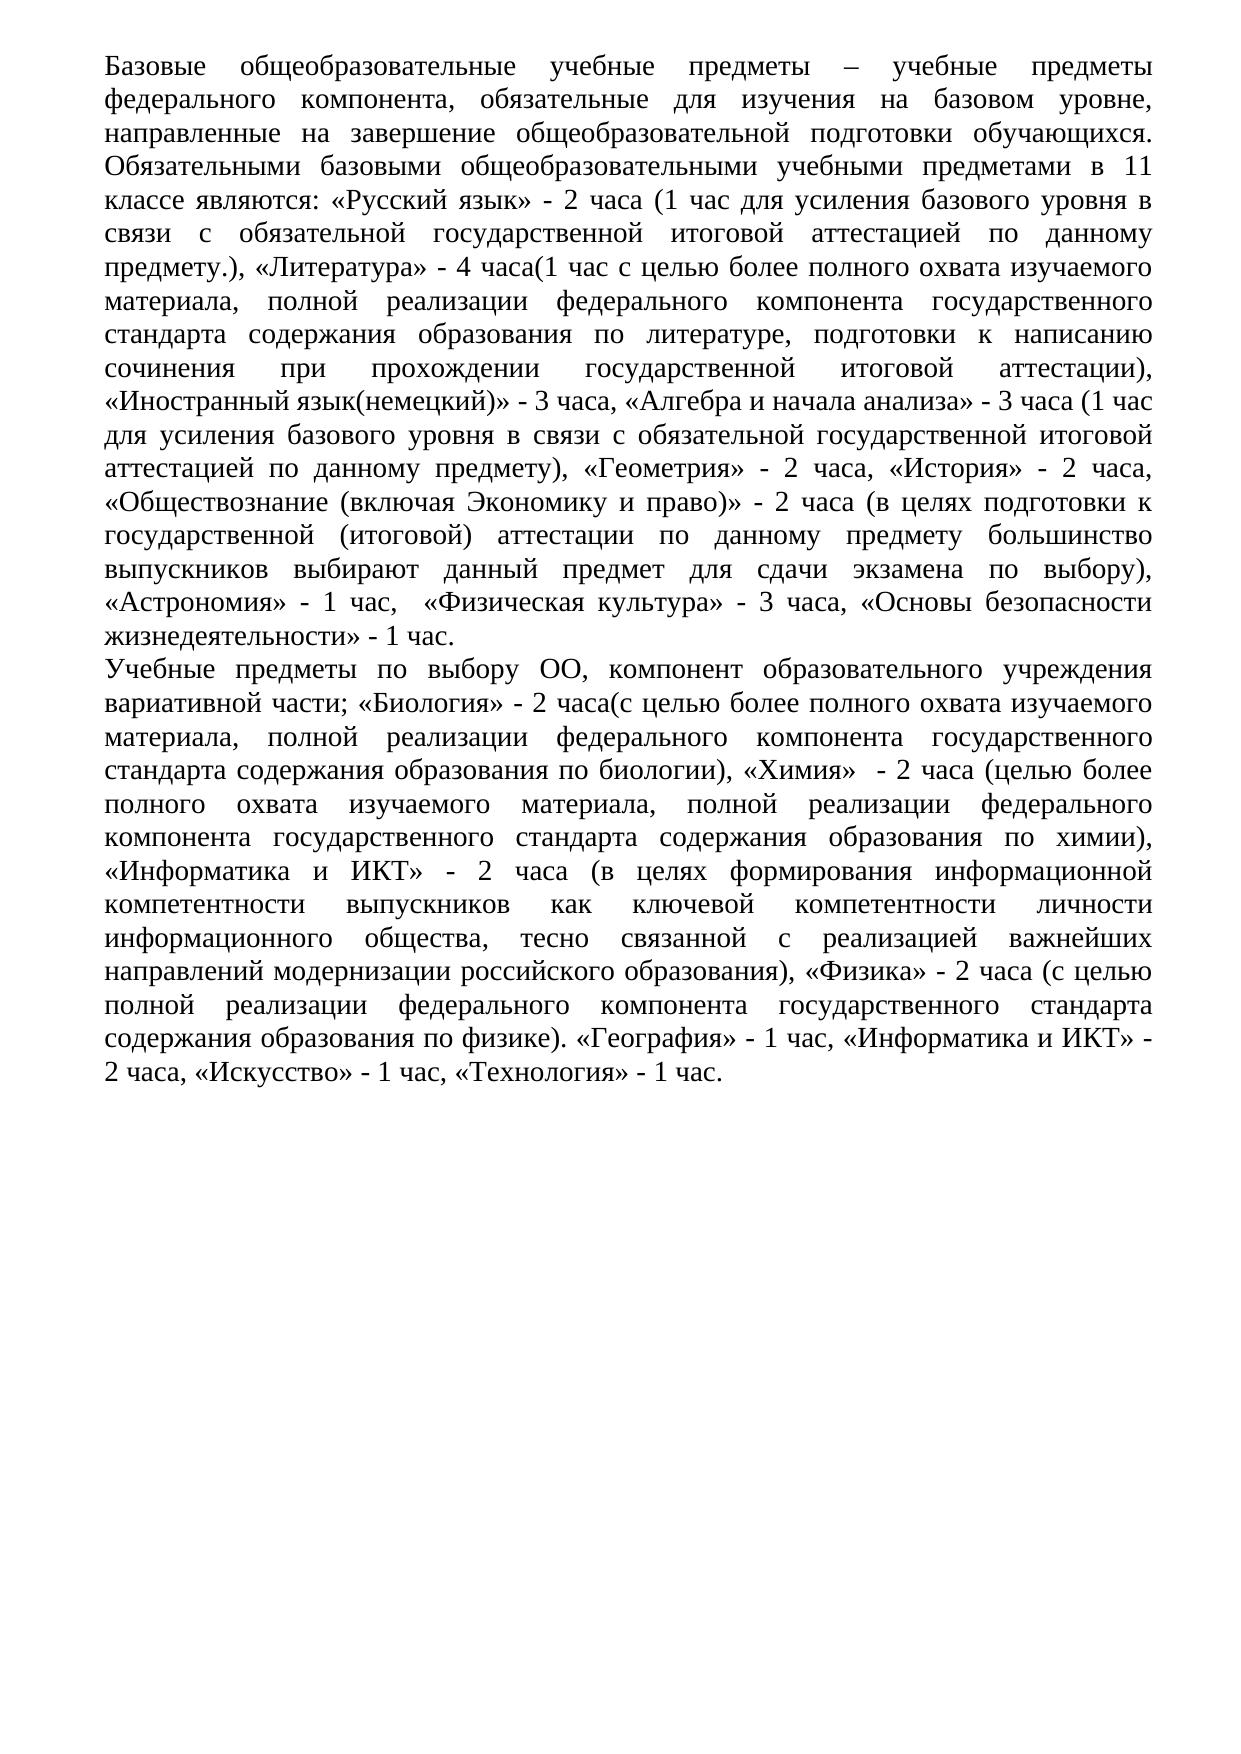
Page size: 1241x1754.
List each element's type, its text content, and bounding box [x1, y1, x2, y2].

text Базовые общеобразовательные учебные предметы – учебные предметы федерального компонента, обязательные для изучения на базовом уровне, направленные на завершение общеобразовательной подготовки обучающихся. Обязательными базовыми общеобразовательными учебными предметами в 11 классе являются: «Русский язык» - 2 часа (1 час для усиления базового уровня в связи с обязательной государственной итоговой аттестацией по данному предмету.), «Литература» - 4 часа(1 час с целью более полного охвата изучаемого материала, полной реализации федерального компонента государственного стандарта содержания образования по литературе, подготовки к написанию сочинения при прохождении государственной итоговой аттестации), «Иностранный язык(немецкий)» - 3 часа, «Алгебра и начала анализа» - 3 часа (1 час для усиления базового уровня в связи с обязательной государственной итоговой аттестацией по данному предмету), «Геометрия» - 2 часа, «История» - 2 часа, «Обществознание (включая Экономику и право)» - 2 часа (в целях подготовки к государственной (итоговой) аттестации по данному предмету большинство выпускников выбирают данный предмет для сдачи экзамена по выбору), «Астрономия» - 1 час, «Физическая культура» - 3 часа, «Основы безопасности жизнедеятельности» - 1 час. [104, 48, 1154, 652]
text Учебные предметы по выбору ОО, компонент образовательного учреждения вариативной части; «Биология» - 2 часа(с целью более полного охвата изучаемого материала, полной реализации федерального компонента государственного стандарта содержания образования по биологии), «Химия» - 2 часа (целью более полного охвата изучаемого материала, полной реализации федерального компонента государственного стандарта содержания образования по химии), «Информатика и ИКТ» - 2 часа (в целях формирования информационной компетентности выпускников как ключевой компетентности личности информационного общества, тесно связанной с реализацией важнейших направлений модернизации российского образования), «Физика» - 2 часа (с целью полной реализации федерального компонента государственного стандарта содержания образования по физике). «География» - 1 час, «Информатика и ИКТ» - 2 часа, «Искусство» - 1 час, «Технология» - 1 час. [104, 652, 1154, 1088]
